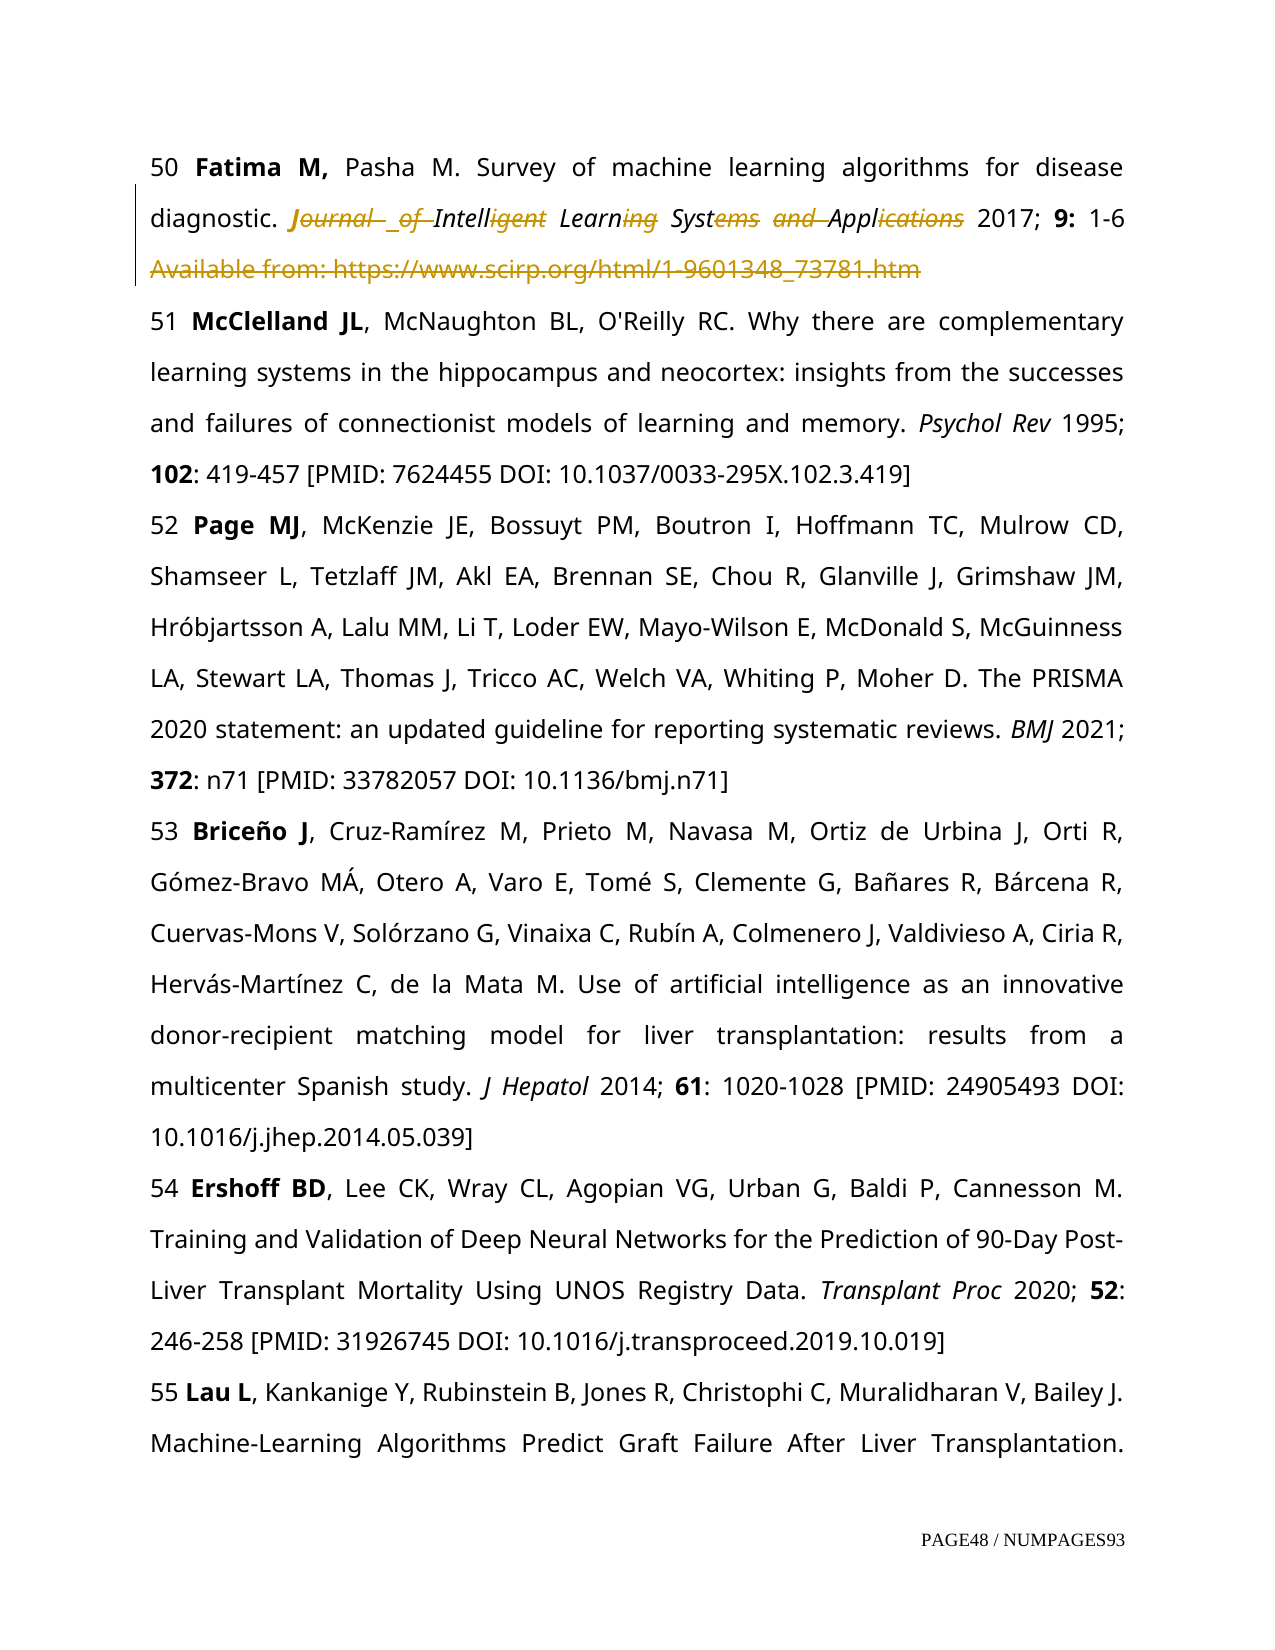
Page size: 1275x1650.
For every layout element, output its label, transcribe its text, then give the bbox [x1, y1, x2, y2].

text 53 Briceño J, Cruz-Ramírez M, Prieto M, Navasa M, Ortiz de Urbina J, Orti R, Gómez-Bravo MÁ, Otero A, Varo E, Tomé S, Clemente G, Bañares R, Bárcena R, Cuervas-Mons V, Solórzano G, Vinaixa C, Rubín A, Colmenero J, Valdivieso A, Ciria R, Hervás-Martínez C, de la Mata M. Use of artificial intelligence as an innovative donor-recipient matching model for liver transplantation: results from a multicenter Spanish study. J Hepatol 2014; 61: 1020-1028 [PMID: 24905493 DOI: 10.1016/j.jhep.2014.05.039] [150, 813, 1125, 1154]
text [150, 1375, 1125, 1460]
text 52 Page MJ, McKenzie JE, Bossuyt PM, Boutron I, Hoffmann TC, Mulrow CD, Shamseer L, Tetzlaff JM, Akl EA, Brennan SE, Chou R, Glanville J, Grimshaw JM, Hróbjartsson A, Lalu MM, Li T, Loder EW, Mayo-Wilson E, McDonald S, McGuinness LA, Stewart LA, Thomas J, Tricco AC, Welch VA, Whiting P, Moher D. The PRISMA 2020 statement: an updated guideline for reporting systematic reviews. BMJ 2021; 372: n71 [PMID: 33782057 DOI: 10.1136/bmj.n71] [150, 507, 1125, 797]
text 50 Fatima M, Pasha M. Survey of machine learning algorithms for disease diagnostic. JIntell Learn Syst Appl 2017; 9: 1-6 [150, 150, 1125, 286]
text 51 McClelland JL, McNaughton BL, O'Reilly RC. Why there are complementary learning systems in the hippocampus and neocortex: insights from the successes and failures of connectionist models of learning and memory. Psychol Rev 1995; 102: 419-457 [PMID: 7624455 DOI: 10.1037/0033-295X.102.3.419] [150, 303, 1125, 490]
text 54 Ershoff BD, Lee CK, Wray CL, Agopian VG, Urban G, Baldi P, Cannesson M. Training and Validation of Deep Neural Networks for the Prediction of 90-Day Post-Liver Transplant Mortality Using UNOS Registry Data. Transplant Proc 2020; 52: 246-258 [PMID: 31926745 DOI: 10.1016/j.transproceed.2019.10.019] [150, 1171, 1125, 1358]
